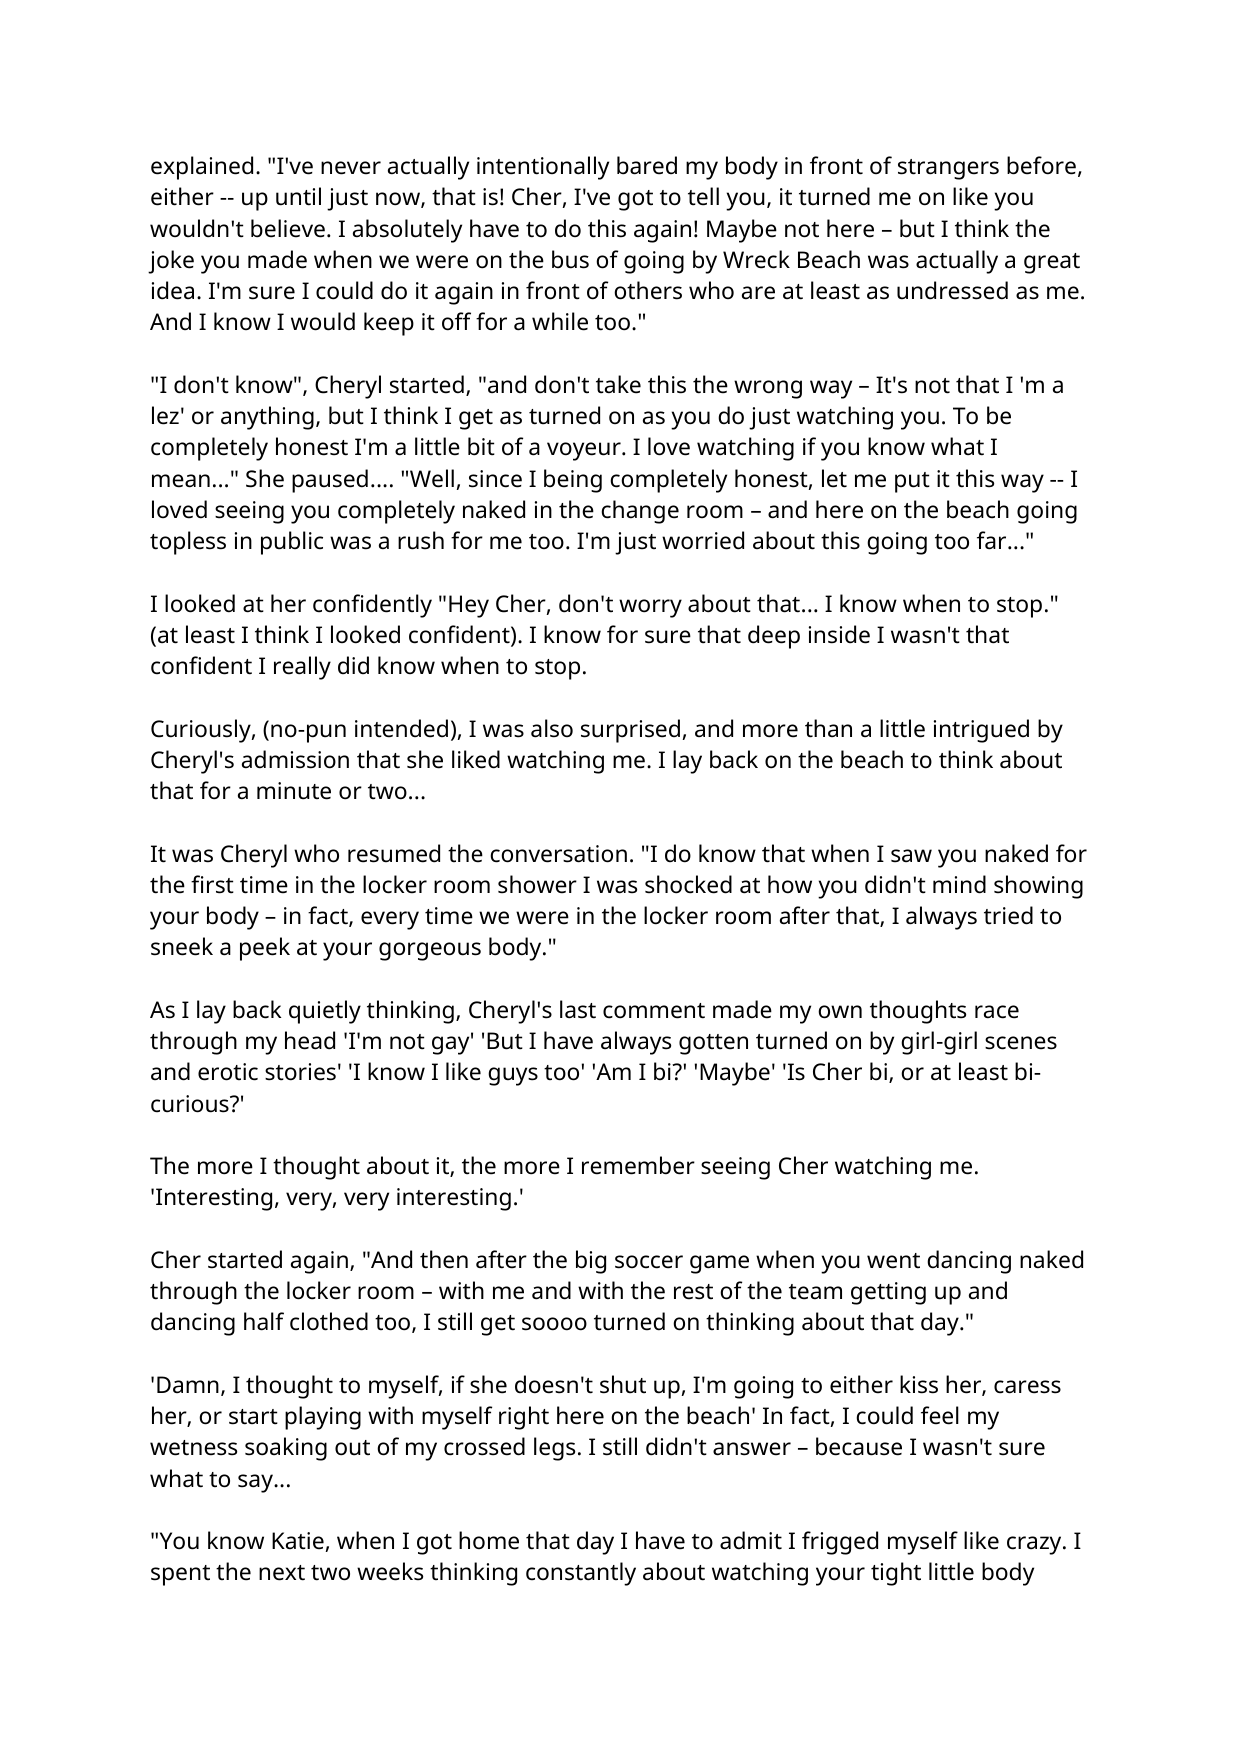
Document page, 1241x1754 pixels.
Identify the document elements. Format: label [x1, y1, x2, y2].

text [150, 150, 1090, 1587]
